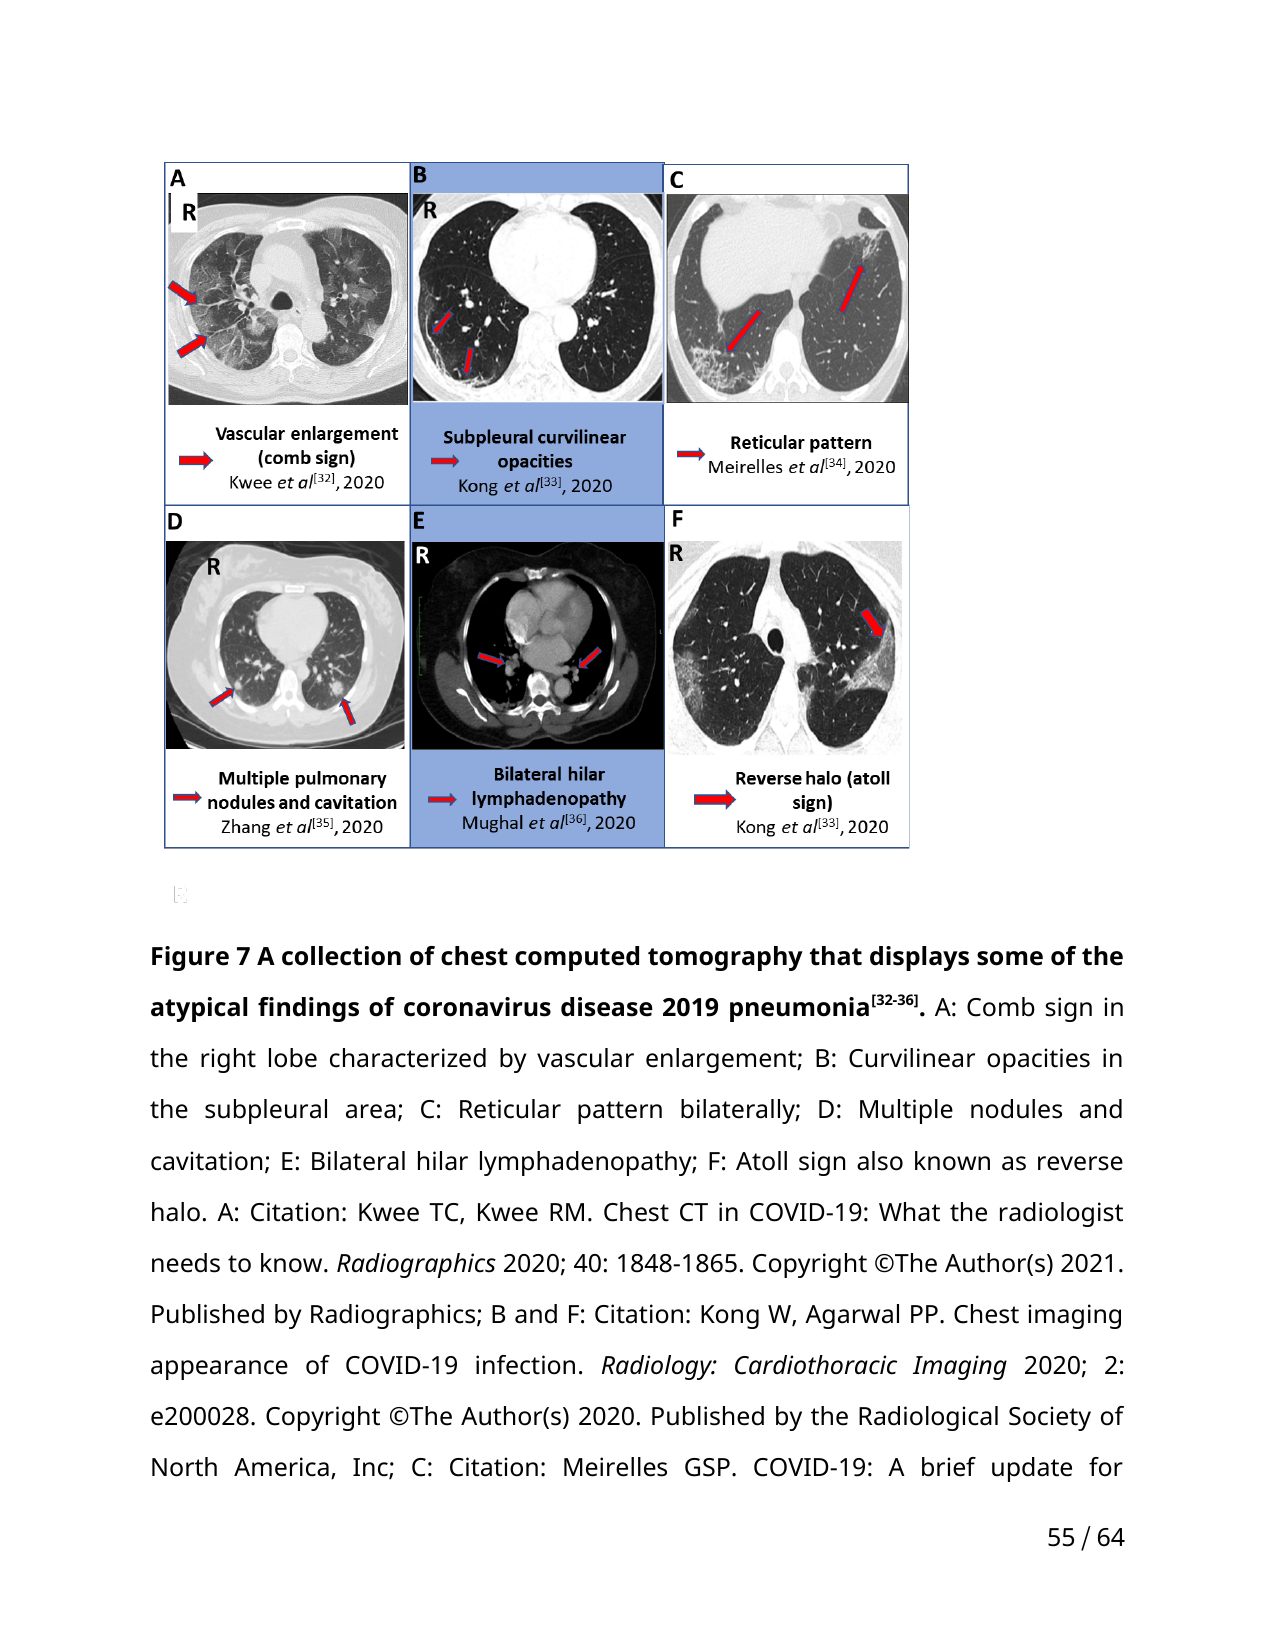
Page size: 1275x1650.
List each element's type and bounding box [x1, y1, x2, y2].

picture [150, 150, 910, 925]
text [150, 939, 1125, 1483]
